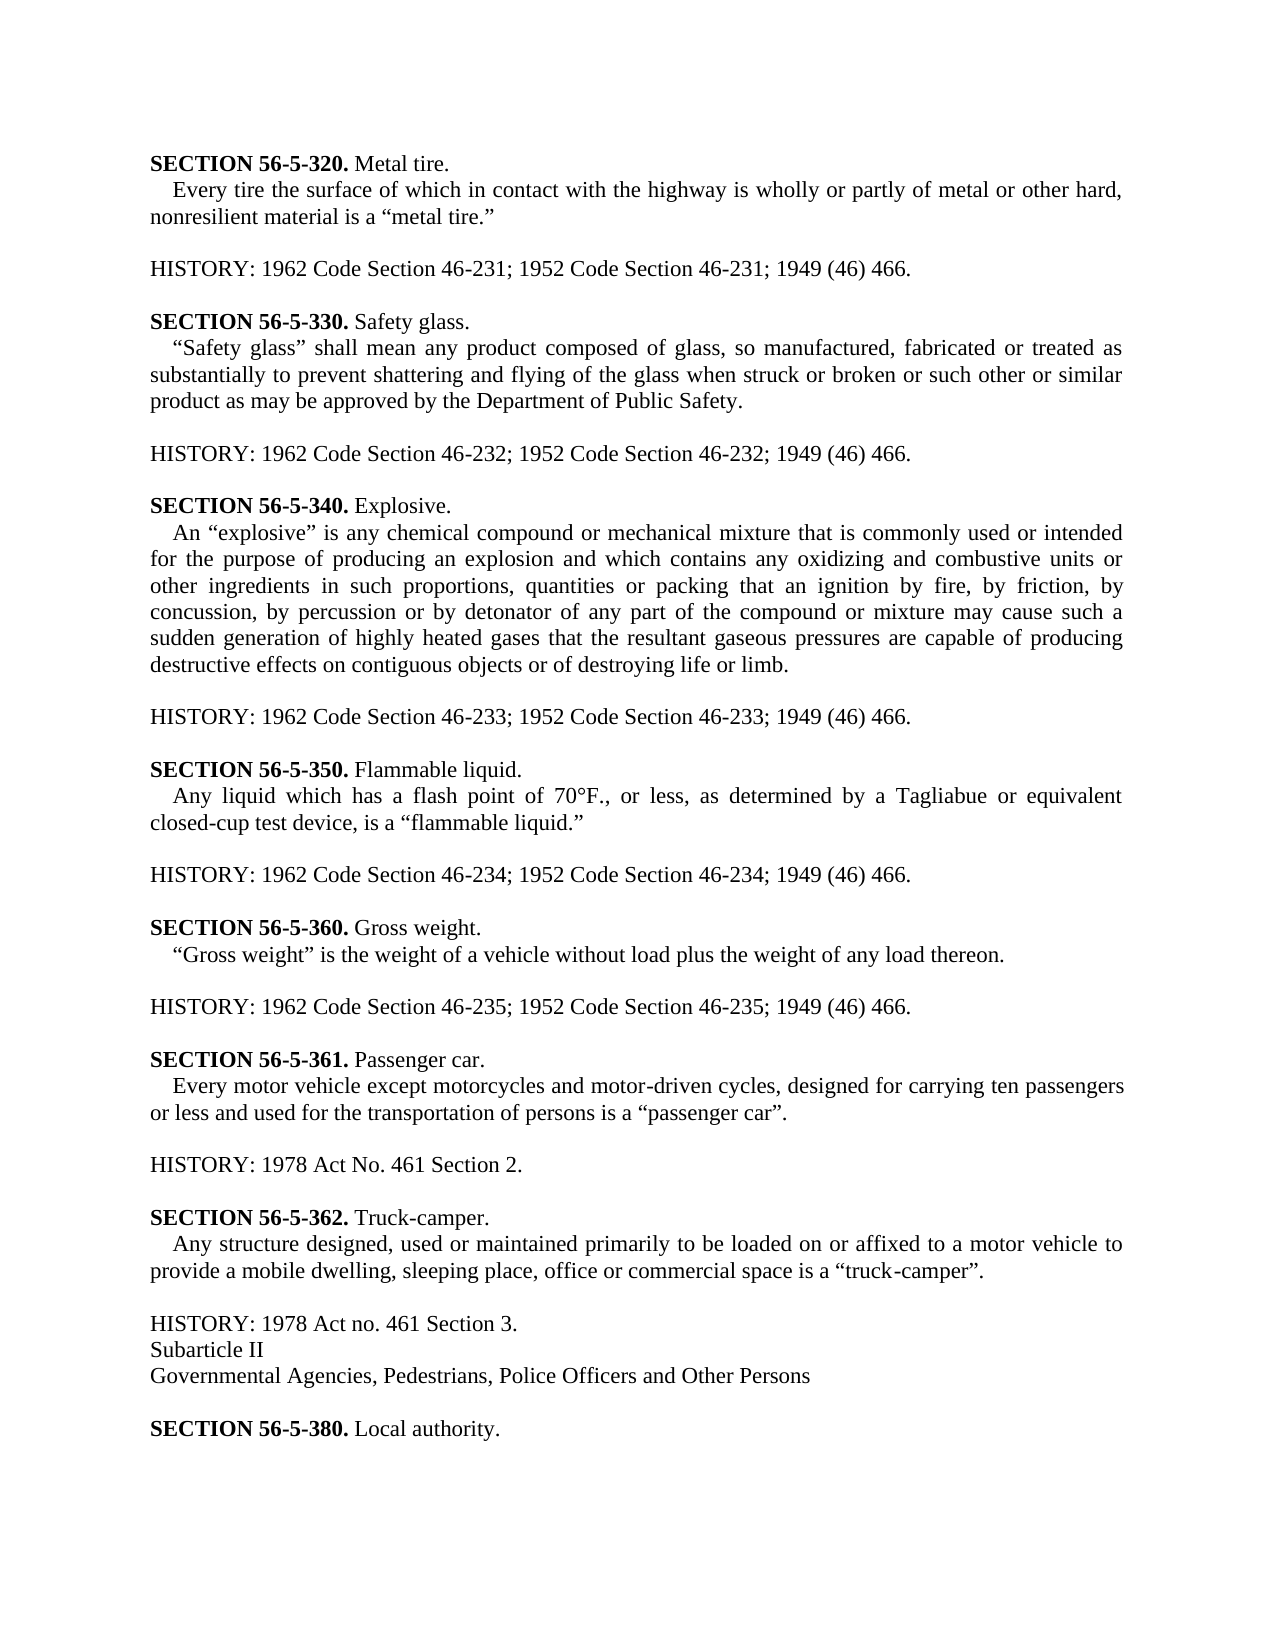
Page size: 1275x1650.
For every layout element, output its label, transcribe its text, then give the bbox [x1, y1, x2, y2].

text HISTORY: 1962 Code Section 46-233; 1952 Code Section 46-233; 1949 (46) 466. [150, 703, 1125, 730]
text SECTION 56-5-320. Metal tire. [150, 150, 1125, 176]
text Subarticle II [150, 1336, 1125, 1362]
text Governmental Agencies, Pedestrians, Police Officers and Other Persons [150, 1362, 1125, 1389]
text HISTORY: 1962 Code Section 46-234; 1952 Code Section 46-234; 1949 (46) 466. [150, 862, 1125, 888]
text SECTION 56-5-362. Truck-camper. [150, 1204, 1125, 1231]
text Any liquid which has a flash point of 70°F., or less, as determined by a Tagliabue or equivalent closed-cup test device, is a “flammable liquid.” [150, 782, 1125, 835]
text SECTION 56-5-330. Safety glass. [150, 308, 1125, 334]
text An “explosive” is any chemical compound or mechanical mixture that is commonly used or intended for the purpose of producing an explosion and which contains any oxidizing and combustive units or other ingredients in such proportions, quantities or packing that an ignition by fire, by friction, by concussion, by percussion or by detonator of any part of the compound or mixture may cause such a sudden generation of highly heated gases that the resultant gaseous pressures are capable of producing destructive effects on contiguous objects or of destroying life or limb. [150, 519, 1125, 677]
text Every motor vehicle except motorcycles and motor-driven cycles, designed for carrying ten passengers or less and used for the transportation of persons is a “passenger car”. [150, 1072, 1125, 1125]
text HISTORY: 1978 Act no. 461 Section 3. [150, 1309, 1125, 1336]
text SECTION 56-5-340. Explosive. [150, 493, 1125, 519]
text “Gross weight” is the weight of a vehicle without load plus the weight of any load thereon. [150, 941, 1125, 967]
text HISTORY: 1978 Act No. 461 Section 2. [150, 1151, 1125, 1178]
text HISTORY: 1962 Code Section 46-231; 1952 Code Section 46-231; 1949 (46) 466. [150, 255, 1125, 282]
text HISTORY: 1962 Code Section 46-235; 1952 Code Section 46-235; 1949 (46) 466. [150, 993, 1125, 1020]
text SECTION 56-5-361. Passenger car. [150, 1046, 1125, 1072]
text SECTION 56-5-350. Flammable liquid. [150, 756, 1125, 782]
text SECTION 56-5-380. Local authority. [150, 1415, 1125, 1441]
text HISTORY: 1962 Code Section 46-232; 1952 Code Section 46-232; 1949 (46) 466. [150, 440, 1125, 466]
text Any structure designed, used or maintained primarily to be loaded on or affixed to a motor vehicle to provide a mobile dwelling, sleeping place, office or commercial space is a “truck-camper”. [150, 1231, 1125, 1283]
text “Safety glass” shall mean any product composed of glass, so manufactured, fabricated or treated as substantially to prevent shattering and flying of the glass when struck or broken or such other or similar product as may be approved by the Department of Public Safety. [150, 334, 1125, 413]
text SECTION 56-5-360. Gross weight. [150, 914, 1125, 941]
text Every tire the surface of which in contact with the highway is wholly or partly of metal or other hard, nonresilient material is a “metal tire.” [150, 176, 1125, 229]
